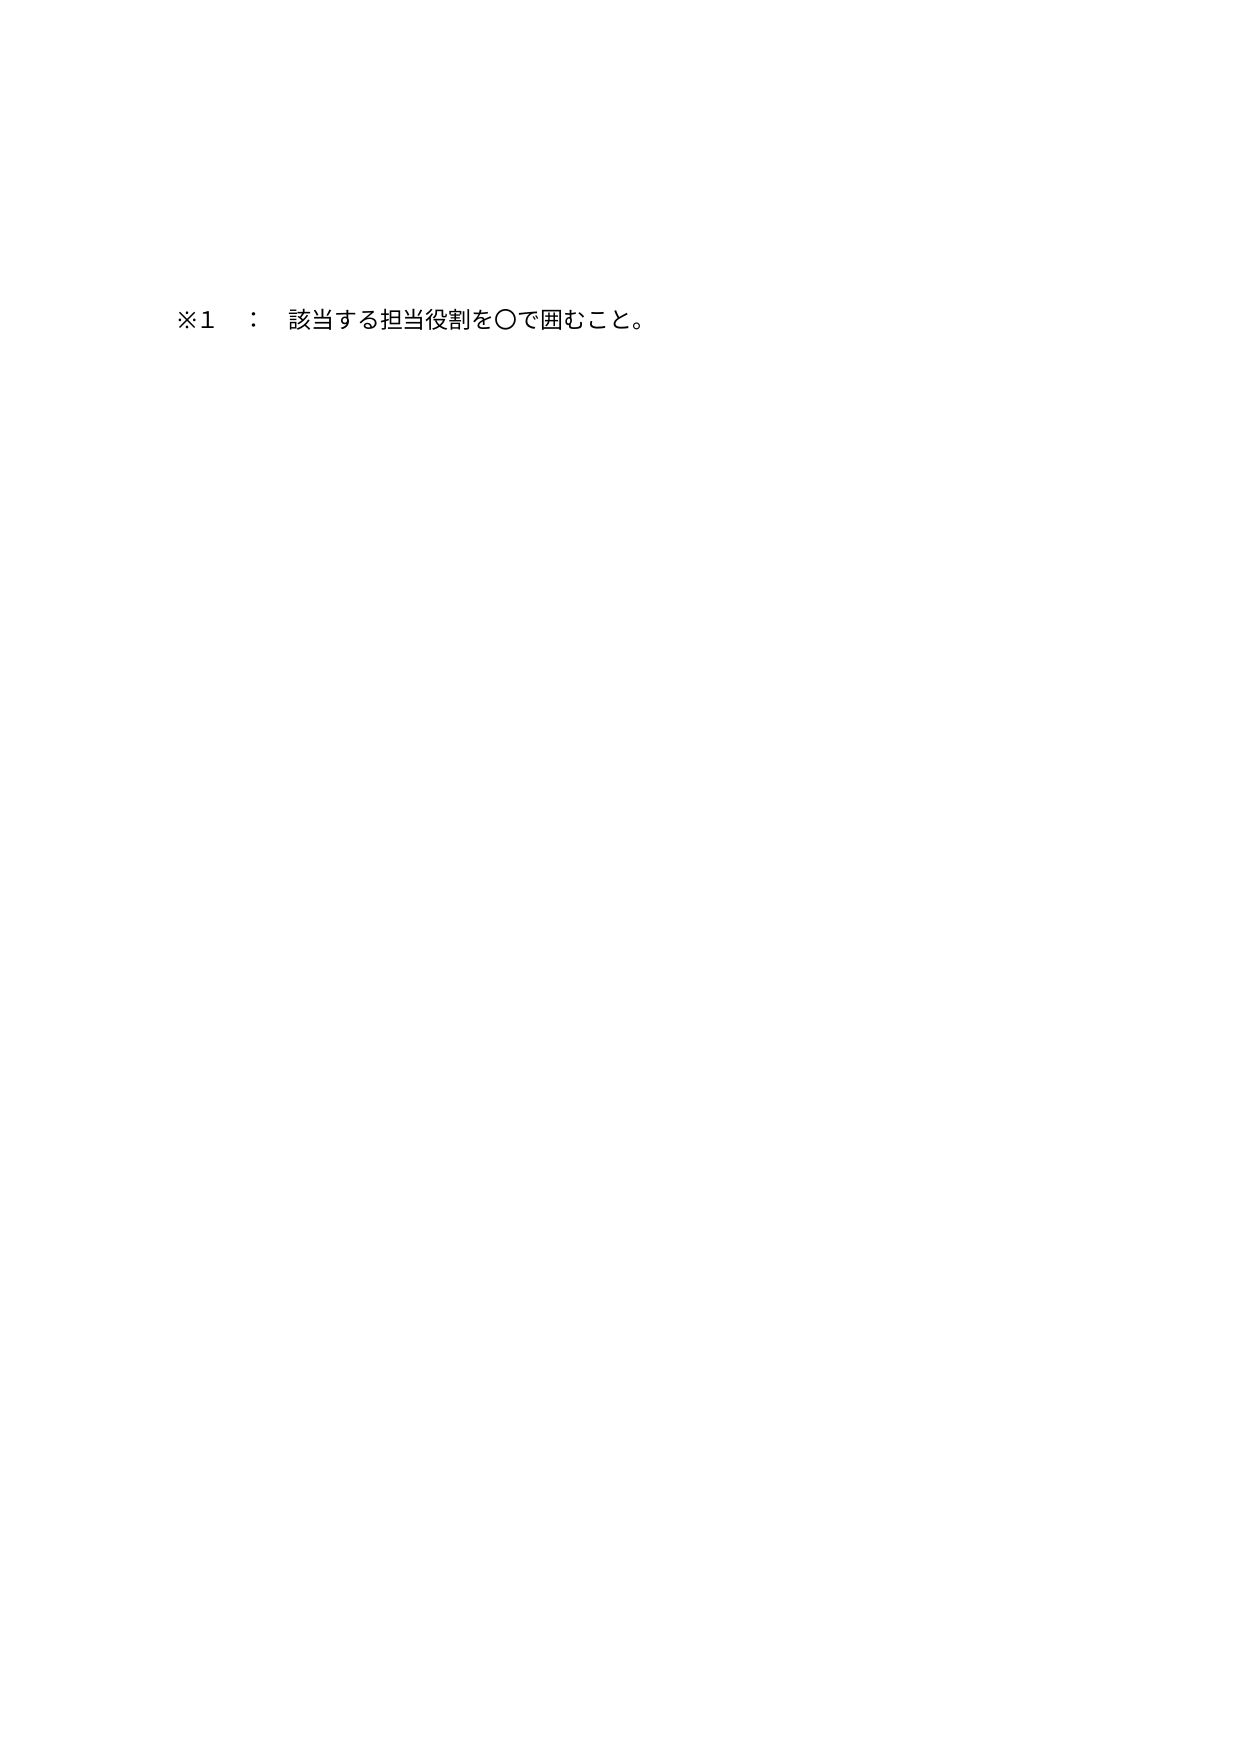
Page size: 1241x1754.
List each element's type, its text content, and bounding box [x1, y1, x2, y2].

text ※１ ： 該当する担当役割を〇で囲むこと。 [177, 302, 1087, 336]
